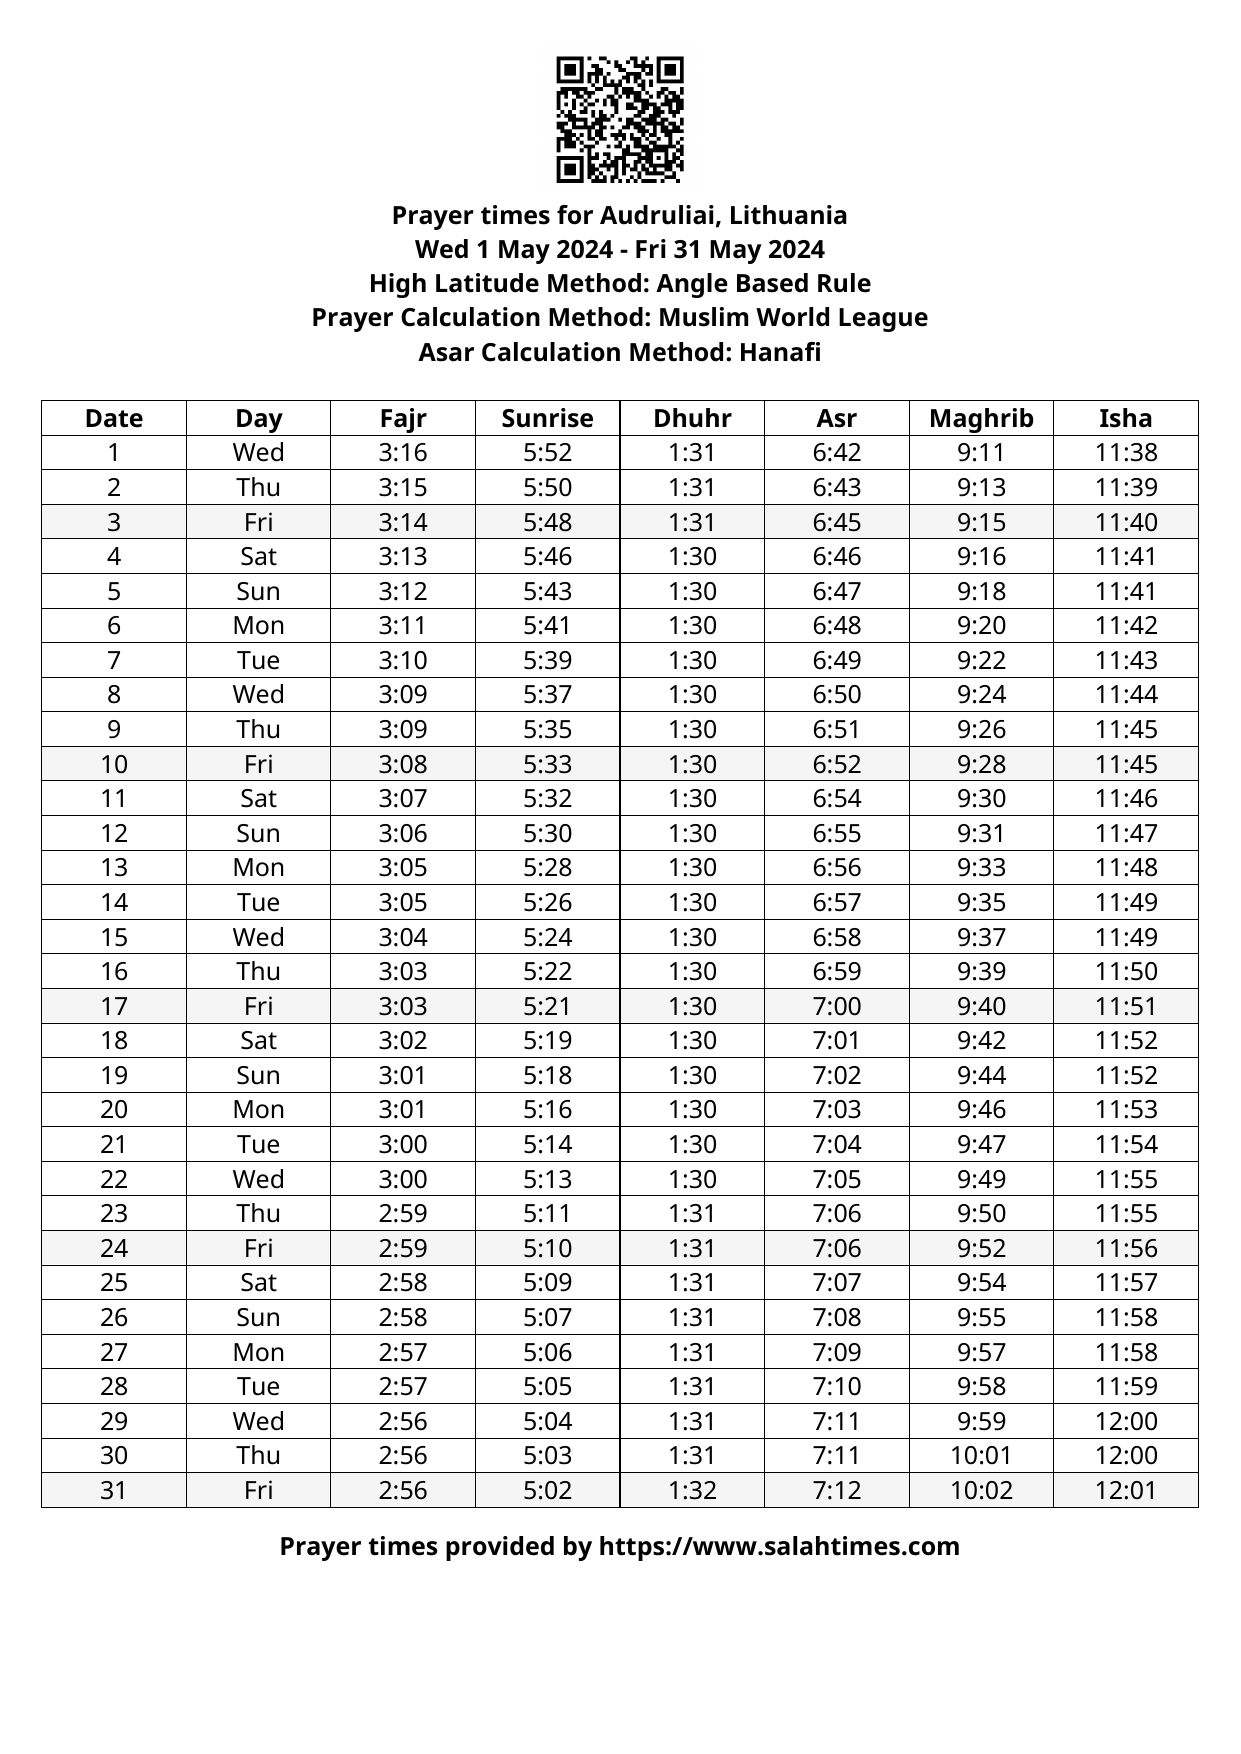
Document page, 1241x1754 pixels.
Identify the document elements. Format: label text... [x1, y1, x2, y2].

table_cell Sat [187, 1266, 330, 1299]
table_cell Sun [187, 1058, 330, 1092]
table_cell 3:05 [331, 851, 475, 884]
table_cell 25 [42, 1266, 186, 1299]
table_cell 7:02 [765, 1058, 909, 1092]
table_cell 9:16 [910, 539, 1053, 573]
table_cell 9:39 [910, 954, 1053, 988]
table_cell 9:37 [910, 920, 1053, 953]
table_cell 9:13 [910, 470, 1053, 504]
table_cell 1:30 [621, 816, 764, 849]
table_cell 9:18 [910, 574, 1053, 607]
table_cell 11:52 [1054, 1058, 1198, 1092]
table_cell 6:42 [765, 436, 909, 469]
table_cell 17 [42, 989, 186, 1022]
table_cell 1:30 [621, 920, 764, 953]
table_cell 9:31 [910, 816, 1053, 849]
table_header Day [187, 401, 330, 434]
table_cell 2:57 [331, 1369, 475, 1403]
table_cell 1:31 [621, 1404, 764, 1437]
table_cell 9:52 [910, 1231, 1053, 1264]
table_cell 20 [42, 1093, 186, 1126]
table_cell 11:58 [1054, 1300, 1198, 1334]
table_cell 3:01 [331, 1058, 475, 1092]
table_cell 3:03 [331, 989, 475, 1022]
table_cell 7:10 [765, 1369, 909, 1403]
table_cell 6:48 [765, 609, 909, 642]
table_header Maghrib [910, 401, 1053, 434]
table_cell 2:59 [331, 1196, 475, 1230]
table_cell 3:07 [331, 781, 475, 815]
table_cell 3:01 [331, 1093, 475, 1126]
text Prayer Calculation Method: Muslim World League [42, 300, 1198, 334]
table_cell Wed [187, 920, 330, 953]
table_cell 14 [42, 885, 186, 919]
table_cell 2:56 [331, 1439, 475, 1472]
table_cell 9:22 [910, 643, 1053, 677]
table_cell Sat [187, 781, 330, 815]
table_cell Thu [187, 712, 330, 746]
table_header Sunrise [476, 401, 619, 434]
table_cell 3:03 [331, 954, 475, 988]
table_cell 9:49 [910, 1162, 1053, 1195]
table_cell 1:31 [621, 1300, 764, 1334]
table_cell 15 [42, 920, 186, 953]
table_cell 6:46 [765, 539, 909, 573]
table_cell 5:30 [476, 816, 619, 849]
table_cell 27 [42, 1335, 186, 1368]
table_cell 11:45 [1054, 712, 1198, 746]
table_cell 6:58 [765, 920, 909, 953]
table_cell 5:26 [476, 885, 619, 919]
table_cell Mon [187, 609, 330, 642]
table_header Date [42, 401, 186, 434]
table_cell 11:55 [1054, 1162, 1198, 1195]
table_cell 5:09 [476, 1266, 619, 1299]
table_cell 5:39 [476, 643, 619, 677]
table_cell 7:12 [765, 1473, 909, 1507]
table_cell 3:08 [331, 747, 475, 780]
table_cell 1:31 [621, 1266, 764, 1299]
table_cell 10:01 [910, 1439, 1053, 1472]
table_cell 12:00 [1054, 1439, 1198, 1472]
table_cell Thu [187, 1196, 330, 1230]
table_cell 5:50 [476, 470, 619, 504]
table_cell 6:43 [765, 470, 909, 504]
table_cell 11:49 [1054, 920, 1198, 953]
table_cell 11:51 [1054, 989, 1198, 1022]
table_cell 7:11 [765, 1404, 909, 1437]
table_cell Wed [187, 1162, 330, 1195]
table_cell 1:30 [621, 643, 764, 677]
table_cell Fri [187, 747, 330, 780]
table_cell Fri [187, 1231, 330, 1264]
table_cell 5:33 [476, 747, 619, 780]
table_cell 3:10 [331, 643, 475, 677]
table_cell 12 [42, 816, 186, 849]
table_cell 6:47 [765, 574, 909, 607]
table_cell 1:30 [621, 851, 764, 884]
table_cell 1:30 [621, 1127, 764, 1161]
table_header Isha [1054, 401, 1198, 434]
table_cell 1:30 [621, 989, 764, 1022]
table_cell 9 [42, 712, 186, 746]
table_cell 3:12 [331, 574, 475, 607]
table_cell 1:31 [621, 470, 764, 504]
table_cell 28 [42, 1369, 186, 1403]
table_cell 5:52 [476, 436, 619, 469]
table_cell 11:52 [1054, 1024, 1198, 1057]
table_cell 5:43 [476, 574, 619, 607]
table_cell 1:30 [621, 885, 764, 919]
table_cell 11:47 [1054, 816, 1198, 849]
table_cell 7:11 [765, 1439, 909, 1472]
table_cell 5:46 [476, 539, 619, 573]
table_cell 1:32 [621, 1473, 764, 1507]
table_header Dhuhr [621, 401, 764, 434]
text Asar Calculation Method: Hanafi [42, 334, 1198, 368]
table_cell 3:14 [331, 505, 475, 538]
text Prayer times for Audruliai, Lithuania [42, 198, 1198, 232]
table_cell Sat [187, 1024, 330, 1057]
table_cell 1:30 [621, 678, 764, 711]
table_header Asr [765, 401, 909, 434]
table_cell 2:59 [331, 1231, 475, 1264]
table_cell 9:35 [910, 885, 1053, 919]
table_cell 9:44 [910, 1058, 1053, 1092]
table_cell 6 [42, 609, 186, 642]
table_cell Tue [187, 1369, 330, 1403]
table_cell 9:33 [910, 851, 1053, 884]
table_cell 1:30 [621, 539, 764, 573]
table_cell 11:48 [1054, 851, 1198, 884]
table_cell 7:03 [765, 1093, 909, 1126]
table_cell 2:58 [331, 1266, 475, 1299]
table_cell 9:15 [910, 505, 1053, 538]
table_cell 6:51 [765, 712, 909, 746]
table_cell 5:37 [476, 678, 619, 711]
table_cell 16 [42, 954, 186, 988]
table_cell 7:06 [765, 1231, 909, 1264]
table_cell 7:00 [765, 989, 909, 1022]
table_cell 12:00 [1054, 1404, 1198, 1437]
table_cell 5:16 [476, 1093, 619, 1126]
table_cell 7:04 [765, 1127, 909, 1161]
table_cell 3:16 [331, 436, 475, 469]
table_cell 11:45 [1054, 747, 1198, 780]
table_cell 1:30 [621, 1024, 764, 1057]
table_cell 9:26 [910, 712, 1053, 746]
table_cell 1:31 [621, 1196, 764, 1230]
table_cell 31 [42, 1473, 186, 1507]
table_cell 2:57 [331, 1335, 475, 1368]
table_cell 5:06 [476, 1335, 619, 1368]
table_cell 3:05 [331, 885, 475, 919]
table_cell 5:24 [476, 920, 619, 953]
table_cell 9:30 [910, 781, 1053, 815]
table_cell 11:56 [1054, 1231, 1198, 1264]
table_cell 29 [42, 1404, 186, 1437]
table_cell 9:50 [910, 1196, 1053, 1230]
table_cell Tue [187, 1127, 330, 1161]
table_cell 5:28 [476, 851, 619, 884]
table_cell 22 [42, 1162, 186, 1195]
table_cell 11:58 [1054, 1335, 1198, 1368]
picture [542, 41, 699, 198]
table_cell 6:54 [765, 781, 909, 815]
table_cell 9:54 [910, 1266, 1053, 1299]
table_cell 5:19 [476, 1024, 619, 1057]
table_cell 5:48 [476, 505, 619, 538]
table_cell 7:07 [765, 1266, 909, 1299]
table_cell 18 [42, 1024, 186, 1057]
table_cell 2 [42, 470, 186, 504]
table_cell Mon [187, 1335, 330, 1368]
table_cell 2:58 [331, 1300, 475, 1334]
table_cell 11:53 [1054, 1093, 1198, 1126]
table_cell 11:39 [1054, 470, 1198, 504]
table_cell 3:11 [331, 609, 475, 642]
table_cell 7:09 [765, 1335, 909, 1368]
text Prayer times provided by https://www.salahtimes.com [42, 1528, 1198, 1563]
table_cell 5:18 [476, 1058, 619, 1092]
table_cell 5:32 [476, 781, 619, 815]
table_cell Fri [187, 1473, 330, 1507]
table_cell 1:31 [621, 1335, 764, 1368]
table_cell 1:31 [621, 1369, 764, 1403]
table_cell Fri [187, 505, 330, 538]
table_cell 9:55 [910, 1300, 1053, 1334]
table_cell 5:13 [476, 1162, 619, 1195]
table_cell Sun [187, 1300, 330, 1334]
table_cell 5:35 [476, 712, 619, 746]
table_cell 8 [42, 678, 186, 711]
table_cell 12:01 [1054, 1473, 1198, 1507]
table_cell 3:09 [331, 678, 475, 711]
table_cell Mon [187, 1093, 330, 1126]
table_cell Mon [187, 851, 330, 884]
table_cell 5:14 [476, 1127, 619, 1161]
table_cell Tue [187, 885, 330, 919]
table_cell Sun [187, 574, 330, 607]
table_cell 6:49 [765, 643, 909, 677]
table_cell 5:03 [476, 1439, 619, 1472]
table_cell 6:55 [765, 816, 909, 849]
table_cell 10 [42, 747, 186, 780]
table_cell 1:31 [621, 505, 764, 538]
table_cell Fri [187, 989, 330, 1022]
table_cell 9:11 [910, 436, 1053, 469]
text High Latitude Method: Angle Based Rule [42, 266, 1198, 300]
table_cell 11:49 [1054, 885, 1198, 919]
table_cell 11:57 [1054, 1266, 1198, 1299]
table_cell 5:10 [476, 1231, 619, 1264]
table_cell 9:59 [910, 1404, 1053, 1437]
table_cell 5:05 [476, 1369, 619, 1403]
table_cell 6:56 [765, 851, 909, 884]
table_cell 11:41 [1054, 574, 1198, 607]
table_cell 11:54 [1054, 1127, 1198, 1161]
table_cell Sun [187, 816, 330, 849]
table_cell Wed [187, 1404, 330, 1437]
table_cell 5:11 [476, 1196, 619, 1230]
table_cell 23 [42, 1196, 186, 1230]
table_cell Thu [187, 954, 330, 988]
table_cell Thu [187, 470, 330, 504]
table_cell 9:24 [910, 678, 1053, 711]
table_cell 1:30 [621, 1058, 764, 1092]
table_cell 5:22 [476, 954, 619, 988]
table_cell 1 [42, 436, 186, 469]
table_cell 7:01 [765, 1024, 909, 1057]
table_cell 3:15 [331, 470, 475, 504]
table_cell 9:57 [910, 1335, 1053, 1368]
table_cell 1:30 [621, 609, 764, 642]
table_cell 11:59 [1054, 1369, 1198, 1403]
table_cell 26 [42, 1300, 186, 1334]
table_cell 1:31 [621, 436, 764, 469]
table_cell 11:55 [1054, 1196, 1198, 1230]
table_cell 1:30 [621, 781, 764, 815]
table_cell 1:30 [621, 712, 764, 746]
table_cell 1:30 [621, 1162, 764, 1195]
table_cell Wed [187, 678, 330, 711]
table_cell 5:21 [476, 989, 619, 1022]
table_cell 2:56 [331, 1473, 475, 1507]
table_header Fajr [331, 401, 475, 434]
table_cell 7:08 [765, 1300, 909, 1334]
table_cell 5:07 [476, 1300, 619, 1334]
table_cell 11:40 [1054, 505, 1198, 538]
table_cell 11:43 [1054, 643, 1198, 677]
table_cell 1:30 [621, 954, 764, 988]
table_cell 3:04 [331, 920, 475, 953]
table_cell 5:02 [476, 1473, 619, 1507]
table_cell 4 [42, 539, 186, 573]
table_cell 30 [42, 1439, 186, 1472]
table_cell 19 [42, 1058, 186, 1092]
table_cell 6:45 [765, 505, 909, 538]
table_cell Tue [187, 643, 330, 677]
table_cell 3:00 [331, 1127, 475, 1161]
table_cell 9:46 [910, 1093, 1053, 1126]
table_cell 9:42 [910, 1024, 1053, 1057]
table_cell 1:30 [621, 747, 764, 780]
table_cell 6:50 [765, 678, 909, 711]
text Wed 1 May 2024 - Fri 31 May 2024 [42, 232, 1198, 266]
table_cell Sat [187, 539, 330, 573]
table_cell Wed [187, 436, 330, 469]
table_cell 11:44 [1054, 678, 1198, 711]
table_cell 9:58 [910, 1369, 1053, 1403]
table_cell 1:30 [621, 574, 764, 607]
table_cell 21 [42, 1127, 186, 1161]
table_cell 1:30 [621, 1093, 764, 1126]
table_cell 11:50 [1054, 954, 1198, 988]
table_cell 11:38 [1054, 436, 1198, 469]
table_cell 6:52 [765, 747, 909, 780]
table_cell 3:00 [331, 1162, 475, 1195]
table_cell Thu [187, 1439, 330, 1472]
table_cell 11 [42, 781, 186, 815]
table_cell 24 [42, 1231, 186, 1264]
table_cell 5:41 [476, 609, 619, 642]
table_cell 3:09 [331, 712, 475, 746]
table_cell 9:47 [910, 1127, 1053, 1161]
table_cell 2:56 [331, 1404, 475, 1437]
table_cell 1:31 [621, 1439, 764, 1472]
table_cell 10:02 [910, 1473, 1053, 1507]
table_cell 6:59 [765, 954, 909, 988]
table_cell 7 [42, 643, 186, 677]
table_cell 3:06 [331, 816, 475, 849]
table_cell 11:46 [1054, 781, 1198, 815]
table_cell 11:41 [1054, 539, 1198, 573]
table_cell 9:28 [910, 747, 1053, 780]
table_cell 6:57 [765, 885, 909, 919]
table_cell 7:05 [765, 1162, 909, 1195]
table_cell 13 [42, 851, 186, 884]
table_cell 3:02 [331, 1024, 475, 1057]
table_cell 5 [42, 574, 186, 607]
table_cell 9:20 [910, 609, 1053, 642]
table_cell 7:06 [765, 1196, 909, 1230]
table_cell 3 [42, 505, 186, 538]
table_cell 3:13 [331, 539, 475, 573]
table_cell 11:42 [1054, 609, 1198, 642]
table_cell 5:04 [476, 1404, 619, 1437]
table_cell 9:40 [910, 989, 1053, 1022]
table_cell 1:31 [621, 1231, 764, 1264]
